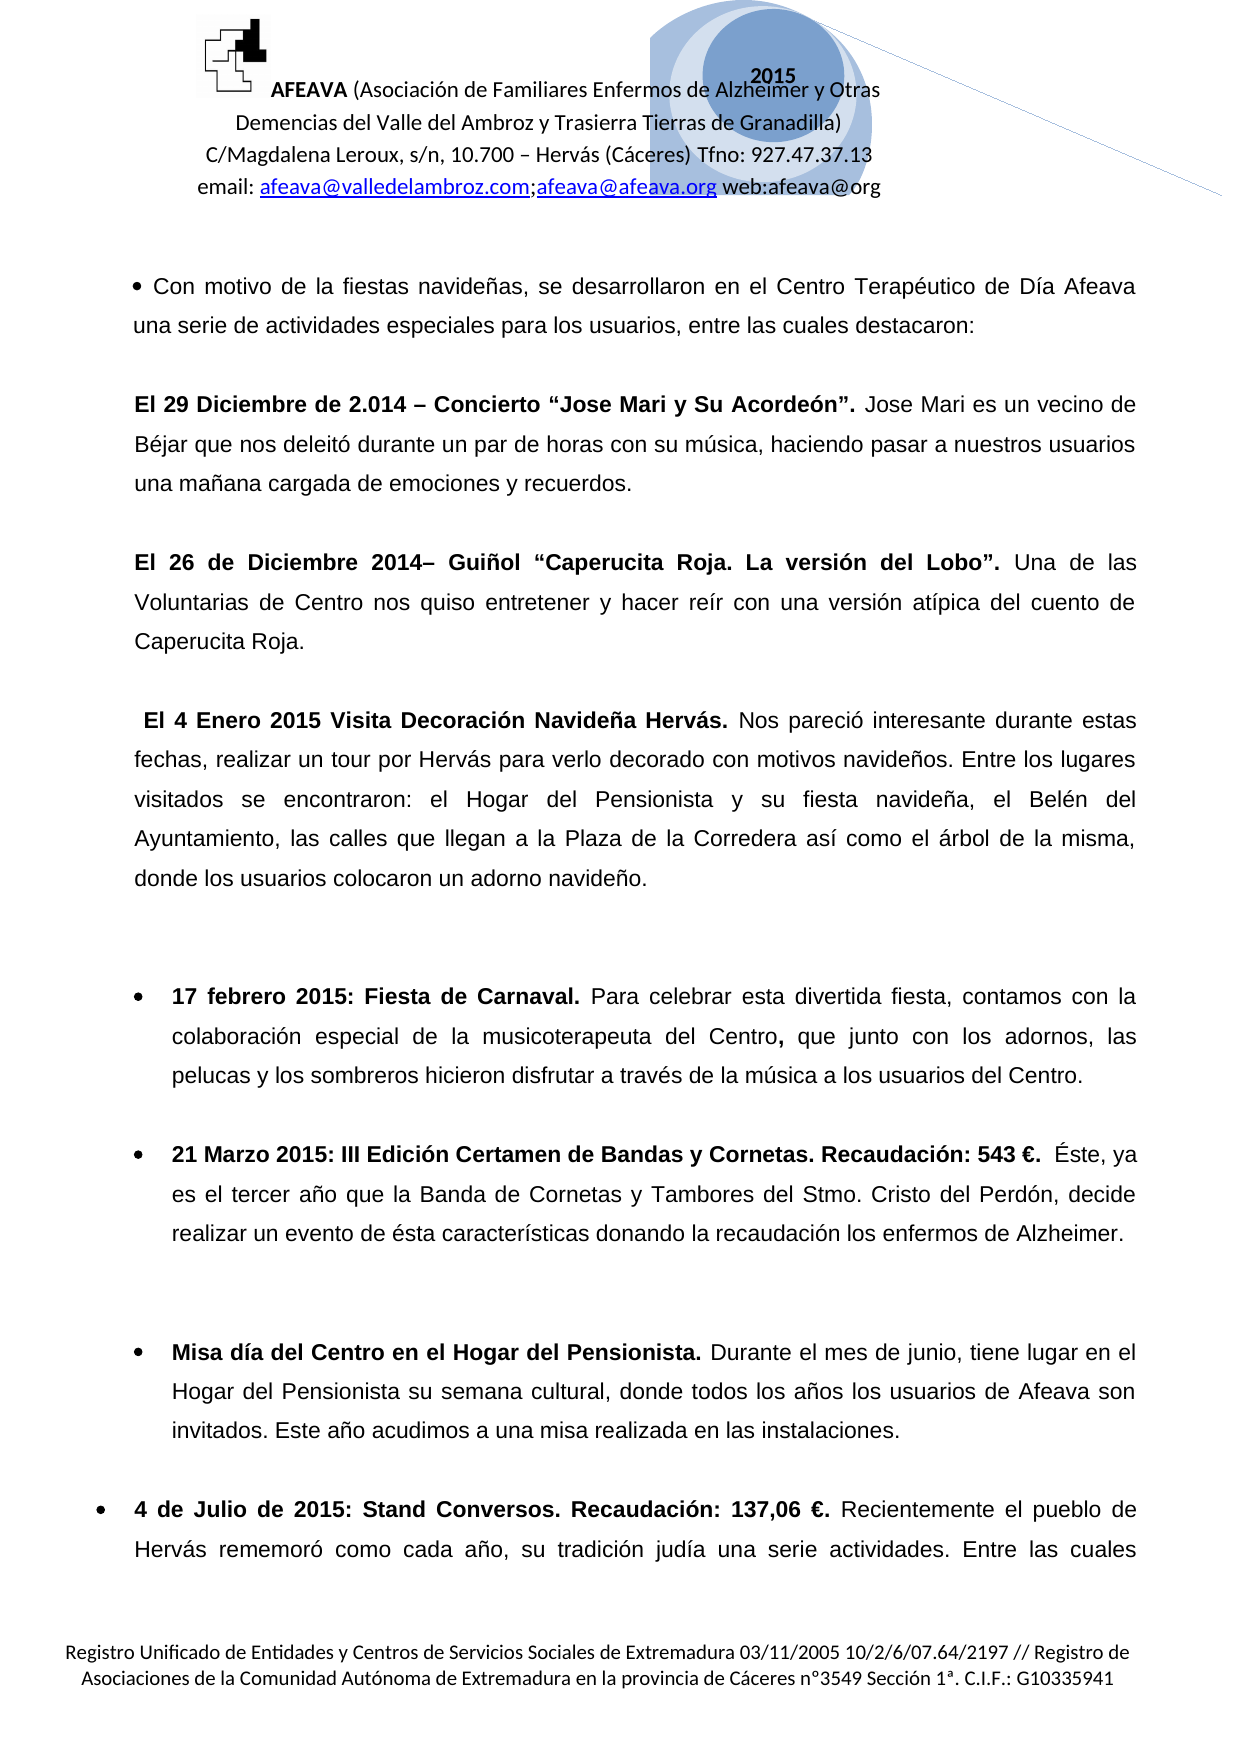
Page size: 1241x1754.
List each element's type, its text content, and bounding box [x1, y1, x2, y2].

list 21 Marzo 2015: III Edición Certamen de Bandas y Cornetas. Recaudación: 543 €. Éste, ya es el tercer año que la Banda de Cornetas y Tambores del Stmo. Cristo del Perdón, decide realizar un evento de ésta características donando la recaudación los enfermos de Alzheimer. [134, 1141, 1137, 1246]
picture [196, 14, 271, 98]
list Con motivo de la fiestas navideñas, se desarrollaron en el Centro Terapéutico de Día Afeava una serie de actividades especiales para los usuarios, entre las cuales destacaron: [133, 273, 1137, 338]
list Misa día del Centro en el Hogar del Pensionista. Durante el mes de junio, tiene lugar en el Hogar del Pensionista su semana cultural, donde todos los años los usuarios de Afeava son invitados. Este año acudimos a una misa realizada en las instalaciones. [134, 1338, 1137, 1444]
list 17 febrero 2015: Fiesta de Carnaval. Para celebrar esta divertida fiesta, contamos con la colaboración especial de la musicoterapeuta del Centro, que junto con los adornos, las pelucas y los sombreros hicieron disfrutar a través de la música a los usuarios del Centro. [134, 983, 1137, 1088]
list El 4 Enero 2015 Visita Decoración Navideña Hervás. Nos pareció interesante durante estas fechas, realizar un tour por Hervás para verlo decorado con motivos navideños. Entre los lugares visitados se encontraron: el Hogar del Pensionista y su fiesta navideña, el Belén del Ayuntamiento, las calles que llegan a la Plaza de la Corredera así como el árbol de la misma, donde los usuarios colocaron un adorno navideño. [134, 707, 1137, 891]
list El 29 Diciembre de 2.014 – Concierto “Jose Mari y Su Acordeón”. Jose Mari es un vecino de Béjar que nos deleitó durante un par de horas con su música, haciendo pasar a nuestros usuarios una mañana cargada de emociones y recuerdos. [134, 391, 1137, 496]
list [97, 1496, 1137, 1562]
list El 26 de Diciembre 2014– Guiñol “Caperucita Roja. La versión del Lobo”. Una de las Voluntarias de Centro nos quiso entretener y hacer reír con una versión atípica del cuento de Caperucita Roja. [134, 549, 1137, 654]
